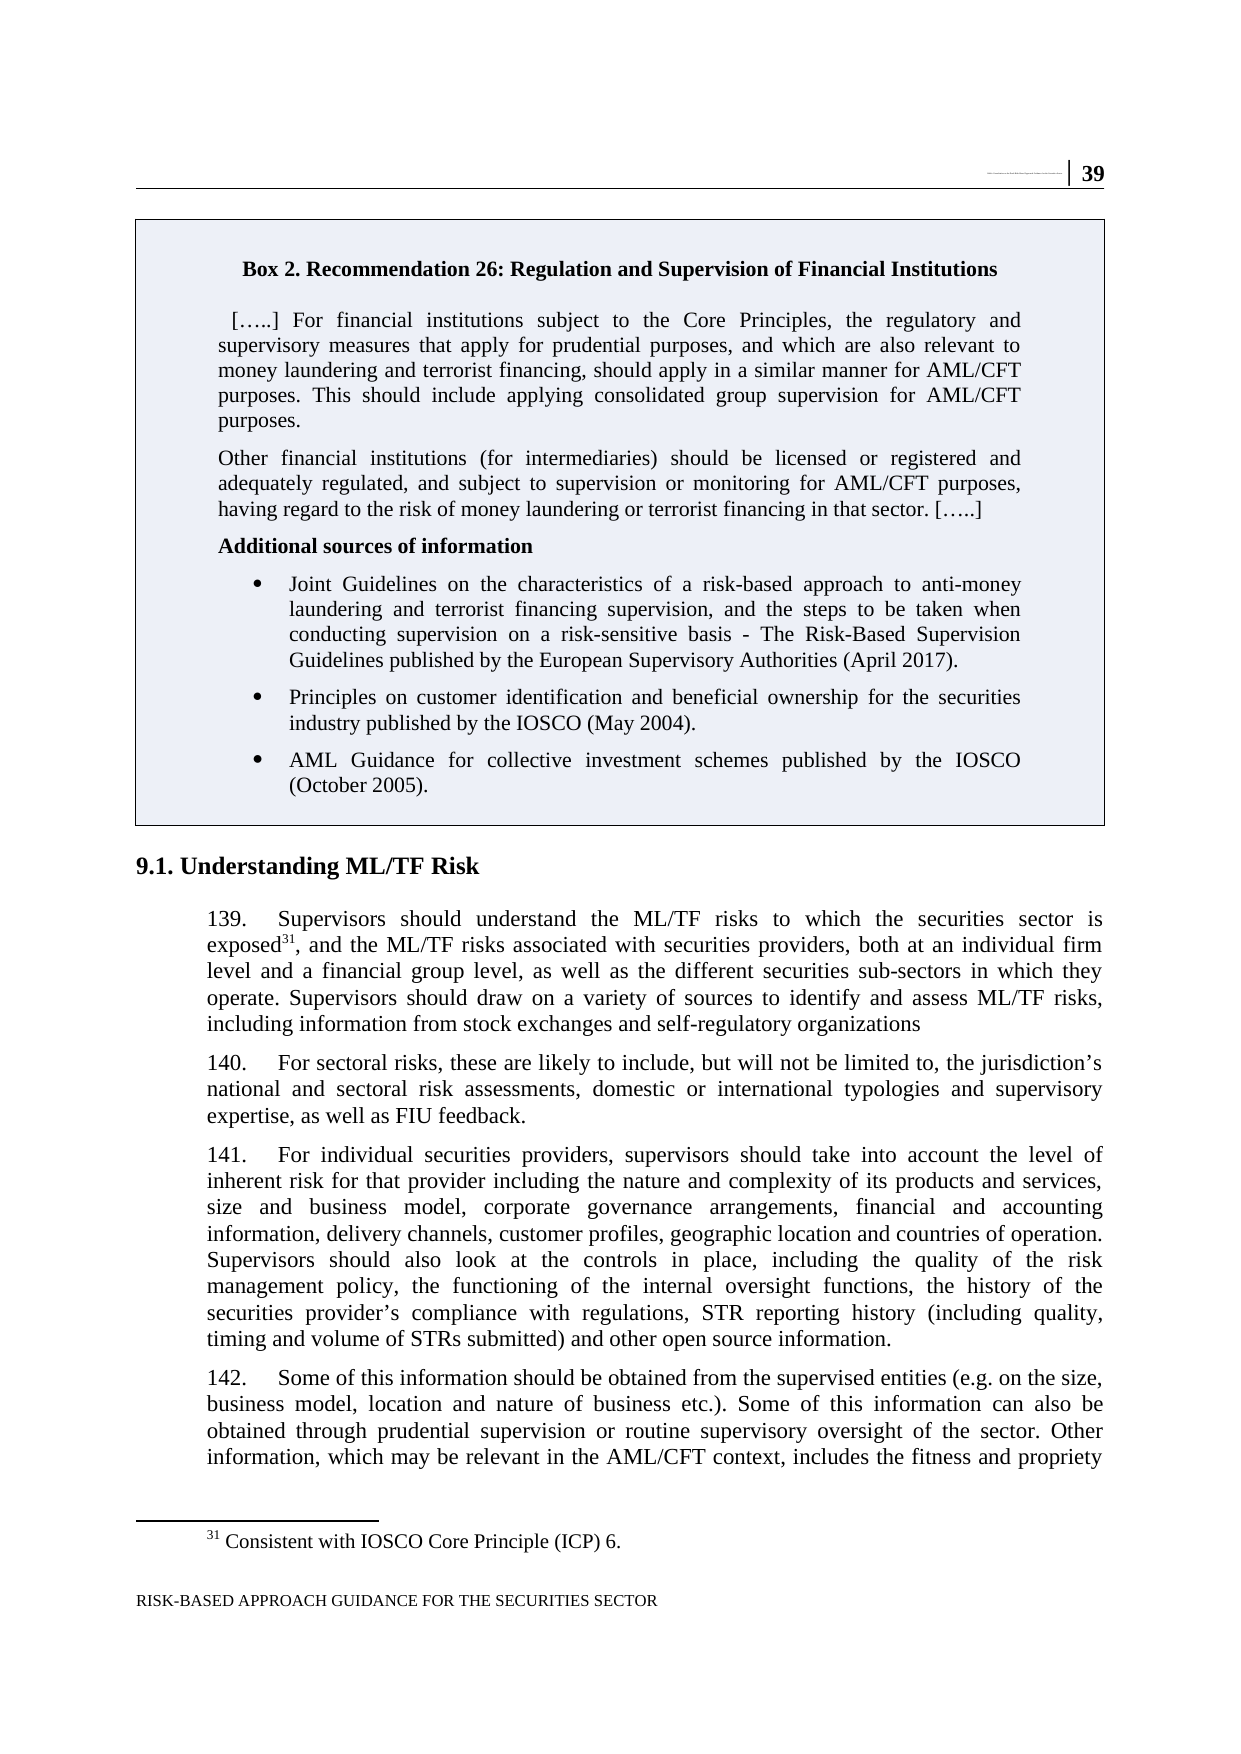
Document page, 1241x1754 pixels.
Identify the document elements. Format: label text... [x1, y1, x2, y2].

text Supervisors should understand the ML/TF risks to which the securities sector is exposed, and the ML/TF risks associated with securities providers, both at an individual firm level and a financial group level, as well as the different securities sub-sectors in which they operate. Supervisors should draw on a variety of sources to identify and assess ML/TF risks, including information from stock exchanges and self-regulatory organizations [207, 905, 1104, 1037]
text For sectoral risks, these are likely to include, but will not be limited to, the jurisdiction’s national and sectoral risk assessments, domestic or international typologies and supervisory expertise, as well as FIU feedback. [207, 1049, 1104, 1128]
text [207, 1364, 1104, 1469]
table_header Box 2. Recommendation 26: Regulation and Supervision of Financial Institutions […..] For financial institutions subject to the Core Principles, the regulatory and supervisory measures that apply for prudential purposes, and which are also relevant to money laundering and terrorist financing, should apply in a similar manner for AML/CFT purposes. This should include applying consolidated group supervision for AML/CFT purposes. Other financial institutions (for intermediaries) should be licensed or registered and adequately regulated, and subject to supervision or monitoring for AML/CFT purposes, having regard to the risk of money laundering or terrorist financing in that sector. […..] Additional sources of information Joint Guidelines on the characteristics of a risk-based approach to anti-money laundering and terrorist financing supervision, and the steps to be taken when conducting supervision on a risk-sensitive basis - The Risk-Based Supervision Guidelines published by the European Supervisory Authorities (April 2017). Principles on customer identification and beneficial ownership for the securities industry published by the IOSCO (May 2004). AML Guidance for collective investment schemes published by the IOSCO (October 2005). [136, 220, 1104, 825]
text For individual securities providers, supervisors should take into account the level of inherent risk for that provider including the nature and complexity of its products and services, size and business model, corporate governance arrangements, financial and accounting information, delivery channels, customer profiles, geographic location and countries of operation. Supervisors should also look at the controls in place, including the quality of the risk management policy, the functioning of the internal oversight functions, the history of the securities provider’s compliance with regulations, STR reporting history (including quality, timing and volume of STRs submitted) and other open source information. [207, 1141, 1104, 1351]
subtitle Understanding ML/TF Risk [136, 851, 1033, 880]
